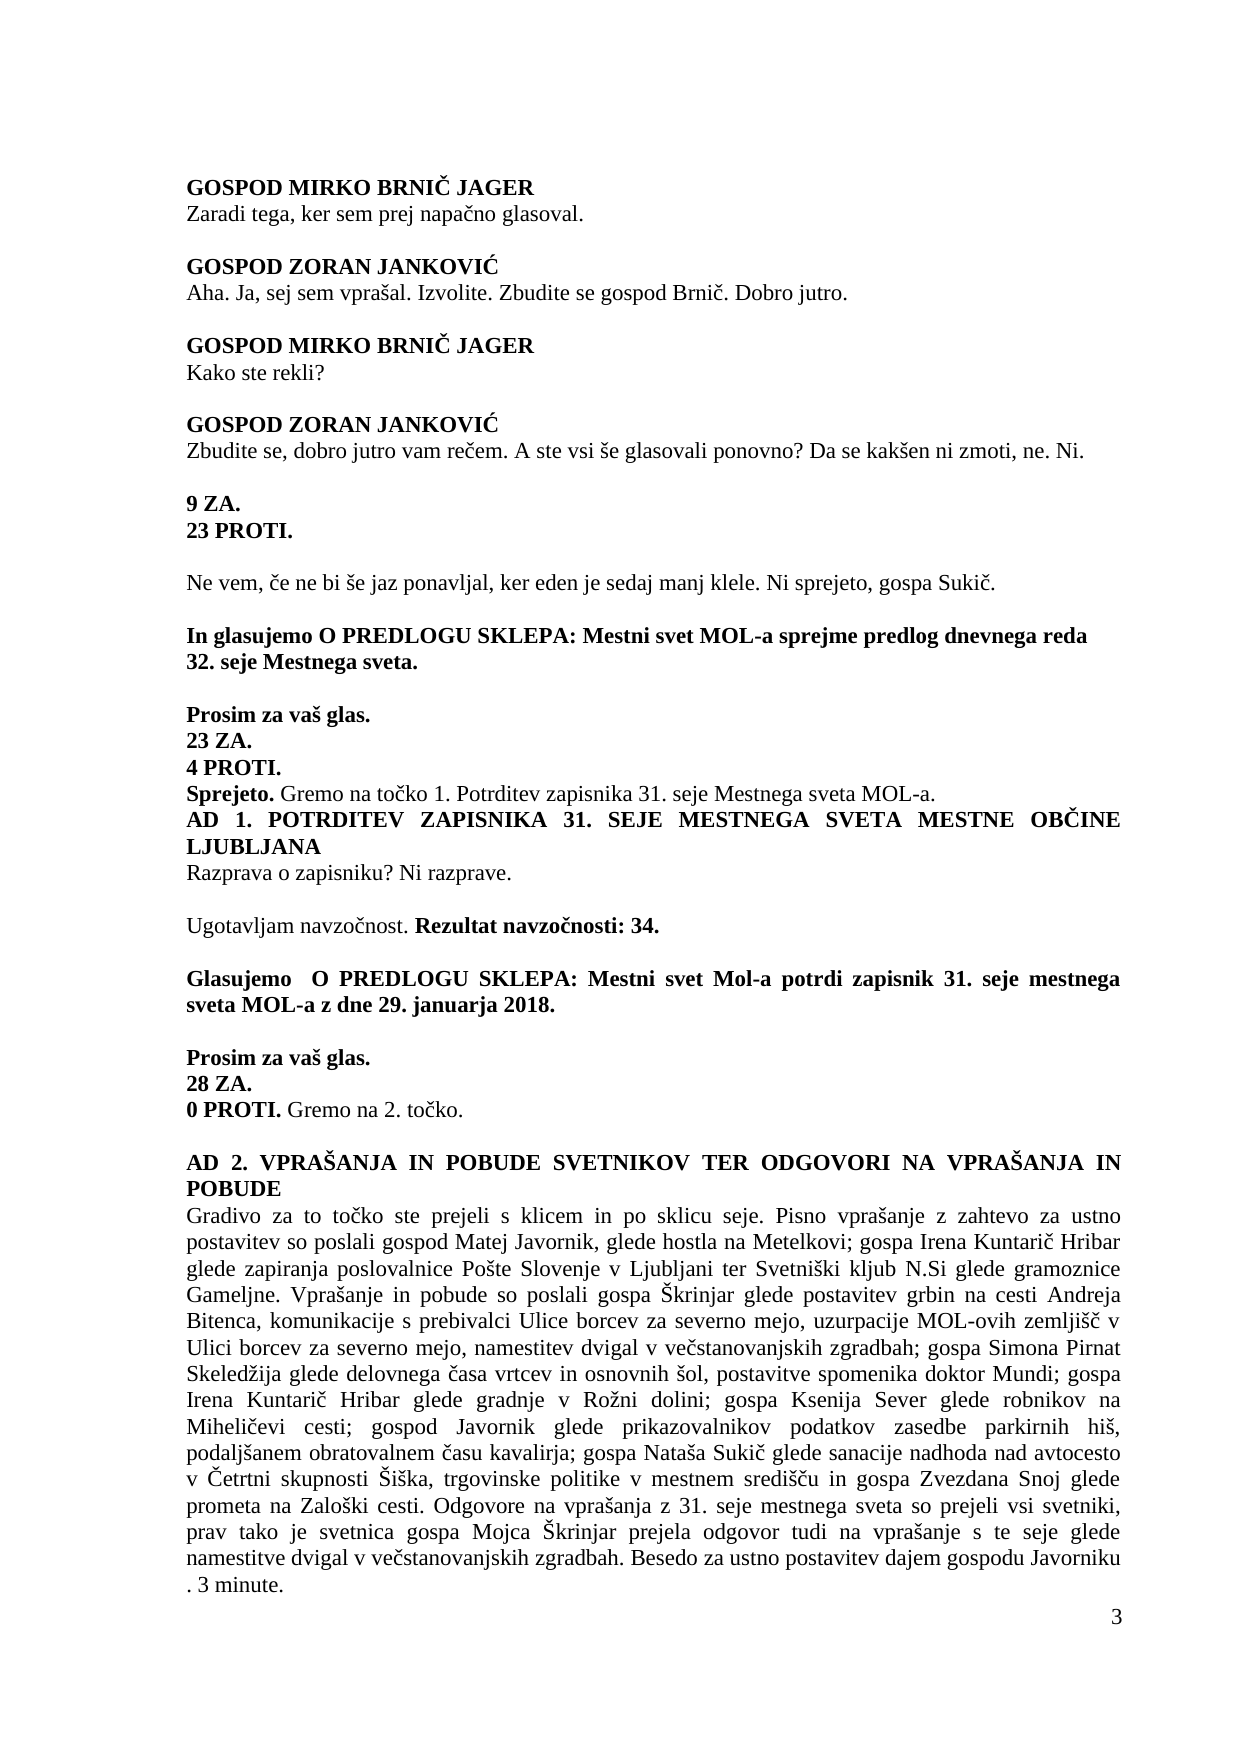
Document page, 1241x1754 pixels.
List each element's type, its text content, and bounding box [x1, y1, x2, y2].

text Ugotavljam navzočnost. Rezultat navzočnosti: 34. [186, 912, 1122, 938]
text 0 PROTI. Gremo na 2. točko. [186, 1096, 1122, 1123]
text 28 ZA. [186, 1070, 1122, 1096]
text GOSPOD ZORAN JANKOVIĆ [186, 411, 1122, 438]
text AD 1. POTRDITEV ZAPISNIKA 31. SEJE MESTNEGA SVETA MESTNE OBČINE LJUBLJANA [186, 807, 1122, 859]
text In glasujemo O PREDLOGU SKLEPA: Mestni svet MOL-a sprejme predlog dnevnega reda 32. seje Mestnega sveta. [186, 622, 1122, 675]
text Ne vem, če ne bi še jaz ponavljal, ker eden je sedaj manj klele. Ni sprejeto, gospa Sukič. [186, 569, 1122, 596]
text AD 2. VPRAŠANJA IN POBUDE SVETNIKOV TER ODGOVORI NA VPRAŠANJA IN POBUDE [186, 1149, 1122, 1202]
text Razprava o zapisniku? Ni razprave. [186, 859, 1122, 886]
text 4 PROTI. [186, 754, 1122, 780]
text Glasujemo O PREDLOGU SKLEPA: Mestni svet Mol-a potrdi zapisnik 31. seje mestnega sveta MOL-a z dne 29. januarja 2018. [186, 965, 1122, 1017]
text Aha. Ja, sej sem vprašal. Izvolite. Zbudite se gospod Brnič. Dobro jutro. [186, 279, 1122, 306]
text Zaradi tega, ker sem prej napačno glasoval. [186, 200, 1122, 227]
text GOSPOD ZORAN JANKOVIĆ [186, 253, 1122, 279]
text Kako ste rekli? [186, 358, 1122, 385]
text Gradivo za to točko ste prejeli s klicem in po sklicu seje. Pisno vprašanje z zahtevo za ustno postavitev so poslali gospod Matej Javornik, glede hostla na Metelkovi; gospa Irena Kuntarič Hribar glede zapiranja poslovalnice Pošte Slovenje v Ljubljani ter Svetniški kljub N.Si glede gramoznice Gameljne. Vprašanje in pobude so poslali gospa Škrinjar glede postavitev grbin na cesti Andreja Bitenca, komunikacije s prebivalci Ulice borcev za severno mejo, uzurpacije MOL-ovih zemljišč v Ulici borcev za severno mejo, namestitev dvigal v večstanovanjskih zgradbah; gospa Simona Pirnat Skeledžija glede delovnega časa vrtcev in osnovnih šol, postavitve spomenika doktor Mundi; gospa Irena Kuntarič Hribar glede gradnje v Rožni dolini; gospa Ksenija Sever glede robnikov na Miheličevi cesti; gospod Javornik glede prikazovalnikov podatkov zasedbe parkirnih hiš, podaljšanem obratovalnem času kavalirja; gospa Nataša Sukič glede sanacije nadhoda nad avtocesto v Četrtni skupnosti Šiška, trgovinske politike v mestnem središču in gospa Zvezdana Snoj glede prometa na Zaloški cesti. Odgovore na vprašanja z 31. seje mestnega sveta so prejeli vsi svetniki, prav tako je svetnica gospa Mojca Škrinjar prejela odgovor tudi na vprašanje s te seje glede namestitve dvigal v večstanovanjskih zgradbah. Besedo za ustno postavitev dajem gospodu Javorniku . 3 minute. [186, 1202, 1122, 1597]
text 23 ZA. [186, 727, 1122, 754]
text 23 PROTI. [186, 517, 1122, 543]
text GOSPOD MIRKO BRNIČ JAGER [186, 332, 1122, 358]
text Prosim za vaš glas. [186, 701, 1122, 727]
text Sprejeto. Gremo na točko 1. Potrditev zapisnika 31. seje Mestnega sveta MOL-a. [186, 780, 1122, 807]
text Zbudite se, dobro jutro vam rečem. A ste vsi še glasovali ponovno? Da se kakšen ni zmoti, ne. Ni. [186, 438, 1122, 464]
text 9 ZA. [186, 490, 1122, 517]
text GOSPOD MIRKO BRNIČ JAGER [186, 174, 1122, 200]
text Prosim za vaš glas. [186, 1044, 1122, 1070]
